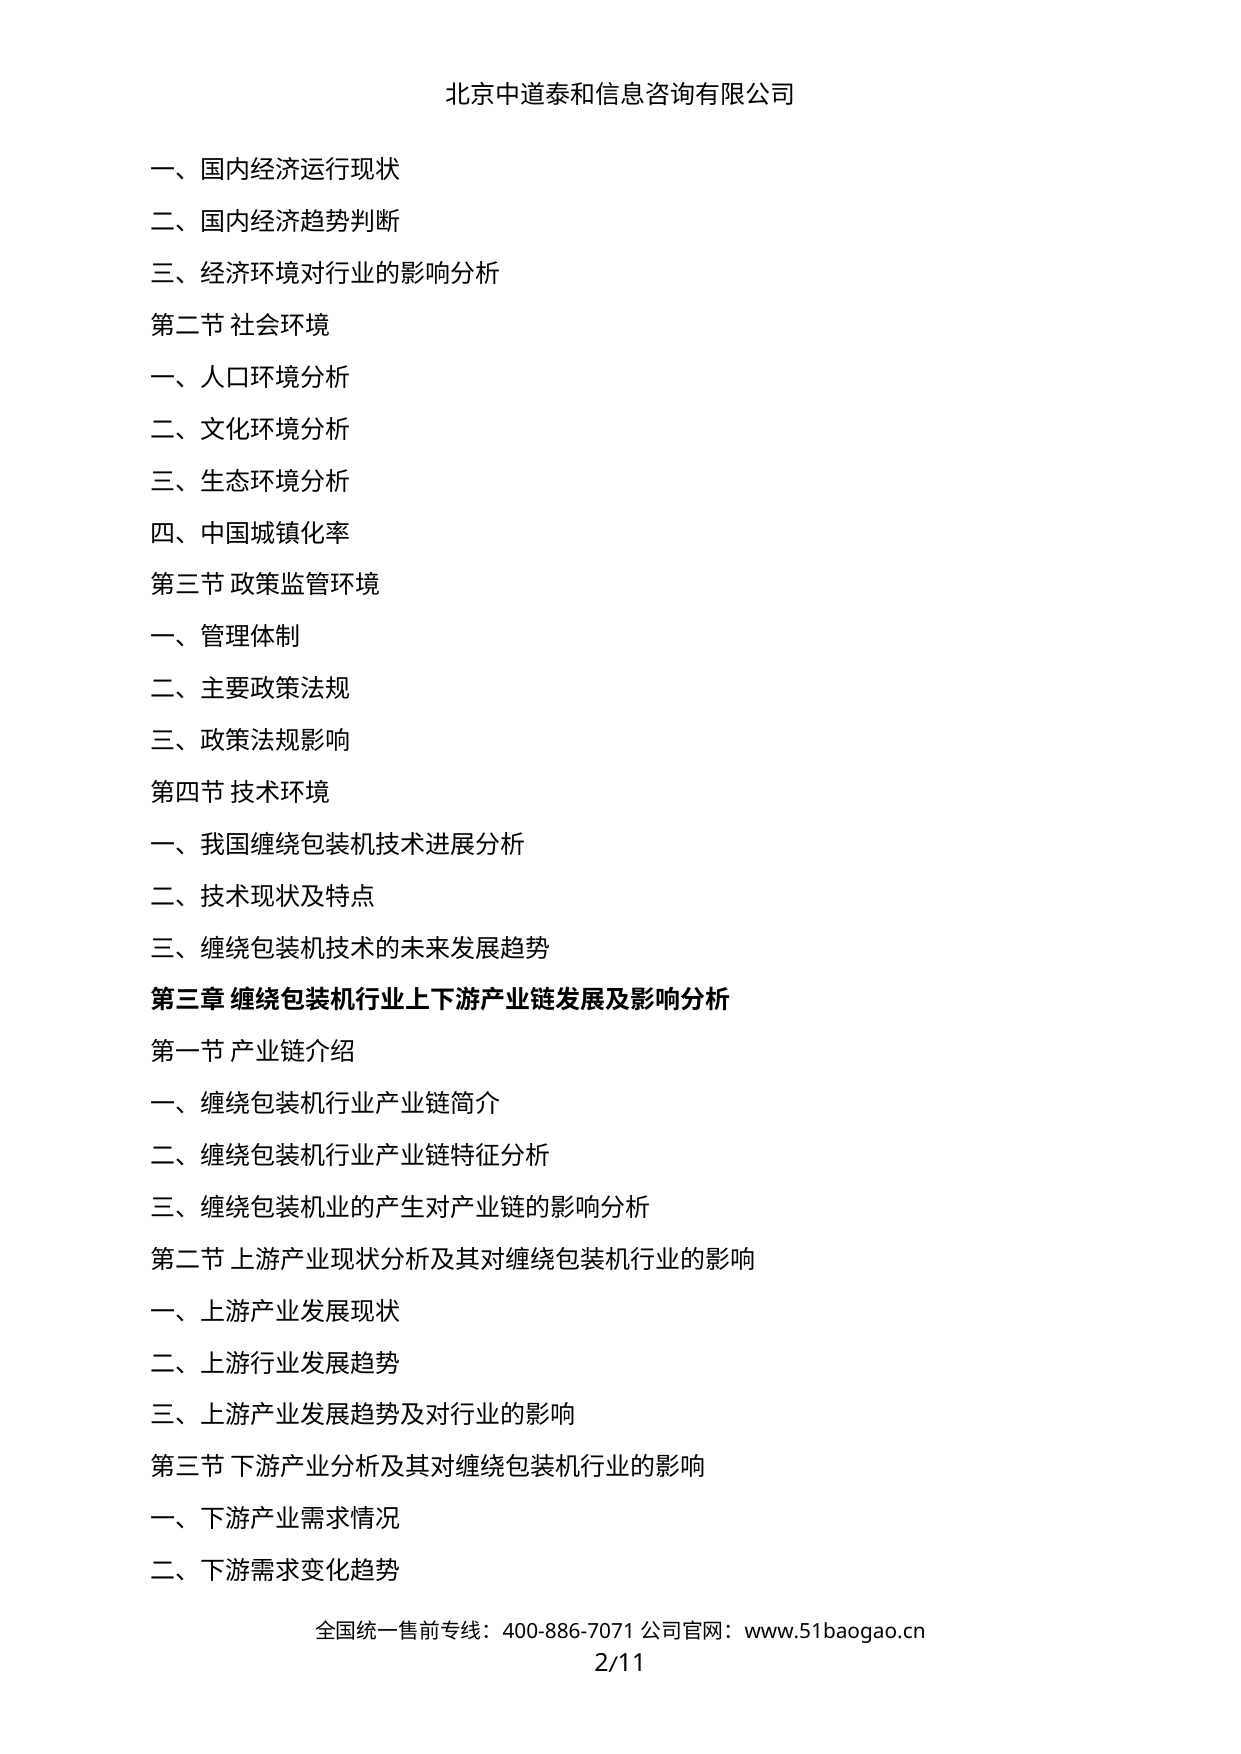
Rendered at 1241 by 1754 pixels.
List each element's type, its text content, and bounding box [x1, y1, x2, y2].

text 第三章 缠绕包装机行业上下游产业链发展及影响分析 [150, 980, 1090, 1016]
text 一、下游产业需求情况 [150, 1499, 1090, 1535]
text 三、生态环境分析 [150, 461, 1090, 497]
text 第三节 政策监管环境 [150, 565, 1090, 601]
text 三、经济环境对行业的影响分析 [150, 254, 1090, 290]
text 第三节 下游产业分析及其对缠绕包装机行业的影响 [150, 1447, 1090, 1483]
text 第二节 上游产业现状分析及其对缠绕包装机行业的影响 [150, 1239, 1090, 1276]
text 二、文化环境分析 [150, 409, 1090, 446]
text 第一节 产业链介绍 [150, 1032, 1090, 1068]
text 一、国内经济运行现状 [150, 150, 1090, 186]
text 一、人口环境分析 [150, 357, 1090, 394]
text 四、中国城镇化率 [150, 513, 1090, 549]
text 二、国内经济趋势判断 [150, 202, 1090, 238]
text 二、上游行业发展趋势 [150, 1343, 1090, 1379]
text 一、我国缠绕包装机技术进展分析 [150, 824, 1090, 861]
text 三、缠绕包装机技术的未来发展趋势 [150, 928, 1090, 964]
text 二、技术现状及特点 [150, 876, 1090, 912]
text 二、下游需求变化趋势 [150, 1551, 1090, 1587]
text 二、缠绕包装机行业产业链特征分析 [150, 1136, 1090, 1172]
text 三、缠绕包装机业的产生对产业链的影响分析 [150, 1187, 1090, 1224]
text 第四节 技术环境 [150, 772, 1090, 809]
text 三、政策法规影响 [150, 721, 1090, 757]
text 二、主要政策法规 [150, 669, 1090, 705]
text 第二节 社会环境 [150, 306, 1090, 342]
text 三、上游产业发展趋势及对行业的影响 [150, 1395, 1090, 1431]
text 一、上游产业发展现状 [150, 1291, 1090, 1327]
text 一、管理体制 [150, 617, 1090, 653]
text 一、缠绕包装机行业产业链简介 [150, 1084, 1090, 1120]
